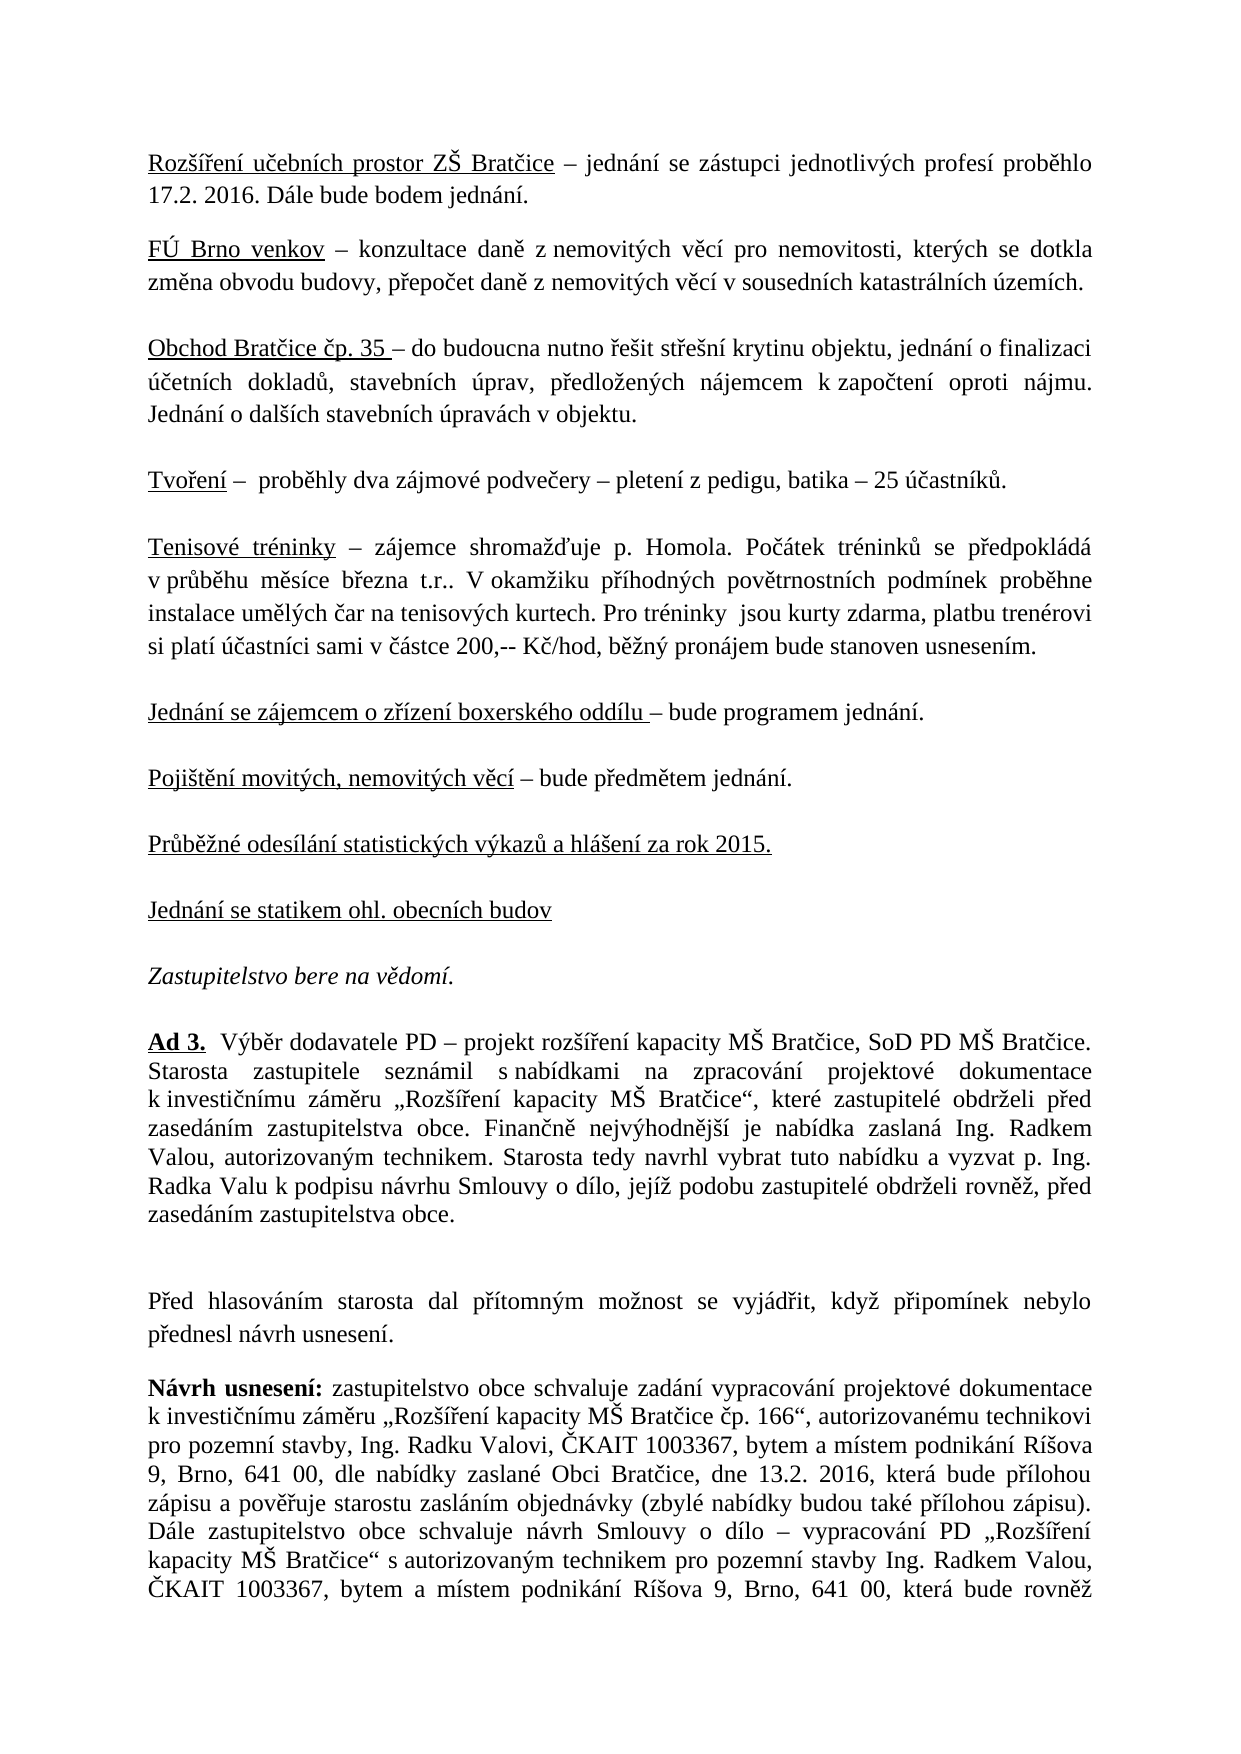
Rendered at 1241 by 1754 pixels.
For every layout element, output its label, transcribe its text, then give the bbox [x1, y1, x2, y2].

text Tvoření – proběhly dva zájmové podvečery – pletení z pedigu, batika – 25 účastníků. [148, 466, 1093, 494]
text Tenisové tréninky – zájemce shromažďuje p. Homola. Počátek tréninků se předpokládá v průběhu měsíce března t.r.. V okamžiku příhodných povětrnostních podmínek proběhne instalace umělých čar na tenisových kurtech. Pro tréninky jsou kurty zdarma, platbu trenérovi si platí účastníci sami v částce 200,-- Kč/hod, běžný pronájem bude stanoven usnesením. [148, 532, 1093, 659]
text FÚ Brno venkov – konzultace daně z nemovitých věcí pro nemovitosti, kterých se dotkla změna obvodu budovy, přepočet daně z nemovitých věcí v sousedních katastrálních územích. [148, 234, 1093, 296]
text Jednání se statikem ohl. obecních budov [148, 895, 1093, 924]
text Jednání se zájemcem o zřízení boxerského oddílu – bude programem jednání. [148, 697, 1093, 726]
text Obchod Bratčice čp. 35 – do budoucna nutno řešit střešní krytinu objektu, jednání o finalizaci účetních dokladů, stavebních úprav, předložených nájemcem k započtení oproti nájmu. Jednání o dalších stavebních úpravách v objektu. [148, 333, 1093, 428]
text Před hlasováním starosta dal přítomným možnost se vyjádřit, když připomínek nebylo přednesl návrh usnesení. [148, 1286, 1093, 1347]
text Zastupitelstvo bere na vědomí. [148, 961, 1093, 990]
text Ad 3. Výběr dodavatele PD – projekt rozšíření kapacity MŠ Bratčice, SoD PD MŠ Bratčice. Starosta zastupitele seznámil s nabídkami na zpracování projektové dokumentace k investičnímu záměru „Rozšíření kapacity MŠ Bratčice“, které zastupitelé obdrželi před zasedáním zastupitelstva obce. Finančně nejvýhodnější je nabídka zaslaná Ing. Radkem Valou, autorizovaným technikem. Starosta tedy navrhl vybrat tuto nabídku a vyzvat p. Ing. Radka Valu k podpisu návrhu Smlouvy o dílo, jejíž podobu zastupitelé obdrželi rovněž, před zasedáním zastupitelstva obce. [148, 1027, 1093, 1228]
text Průběžné odesílání statistických výkazů a hlášení za rok 2015. [148, 829, 1093, 858]
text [148, 1373, 1093, 1603]
text Pojištění movitých, nemovitých věcí – bude předmětem jednání. [148, 763, 1093, 792]
text Rozšíření učebních prostor ZŠ Bratčice – jednání se zástupci jednotlivých profesí proběhlo 17.2. 2016. Dále bude bodem jednání. [148, 148, 1093, 209]
